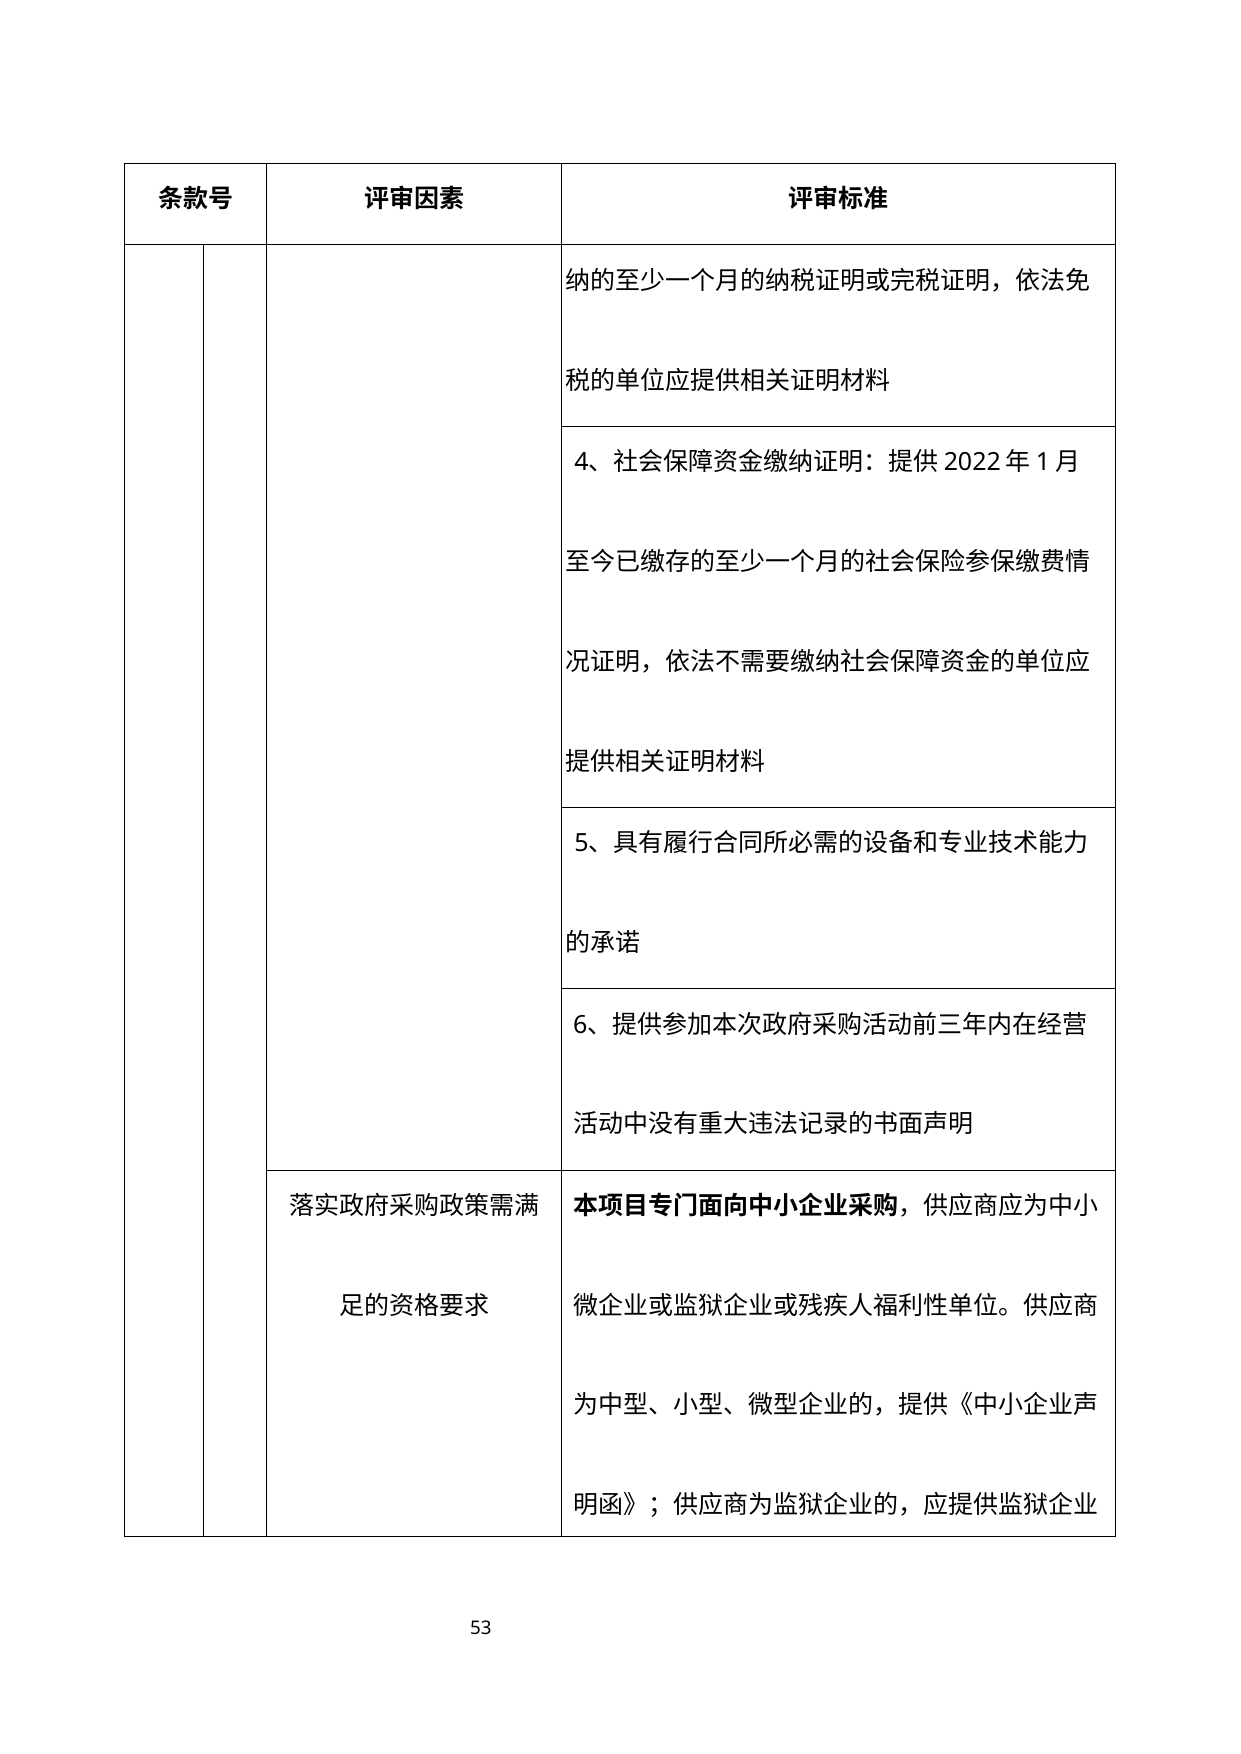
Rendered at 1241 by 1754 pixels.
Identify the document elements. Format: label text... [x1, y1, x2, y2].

table_header 条款号 [125, 164, 266, 244]
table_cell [562, 1171, 1115, 1536]
table_cell 6、提供参加本次政府采购活动前三年内在经营活动中没有重大违法记录的书面声明 [562, 989, 1115, 1169]
table_cell 落实政府采购政策需满足的资格要求 [267, 1171, 561, 1536]
table_header 评审因素 [267, 164, 561, 244]
table_cell 4、社会保障资金缴纳证明：提供2022年1月至今已缴存的至少一个月的社会保险参保缴费情况证明，依法不需要缴纳社会保障资金的单位应提供相关证明材料 [562, 427, 1115, 807]
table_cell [562, 245, 1115, 426]
table_header 评审标准 [562, 164, 1115, 244]
table_cell 5、具有履行合同所必需的设备和专业技术能力的承诺 [562, 808, 1115, 988]
